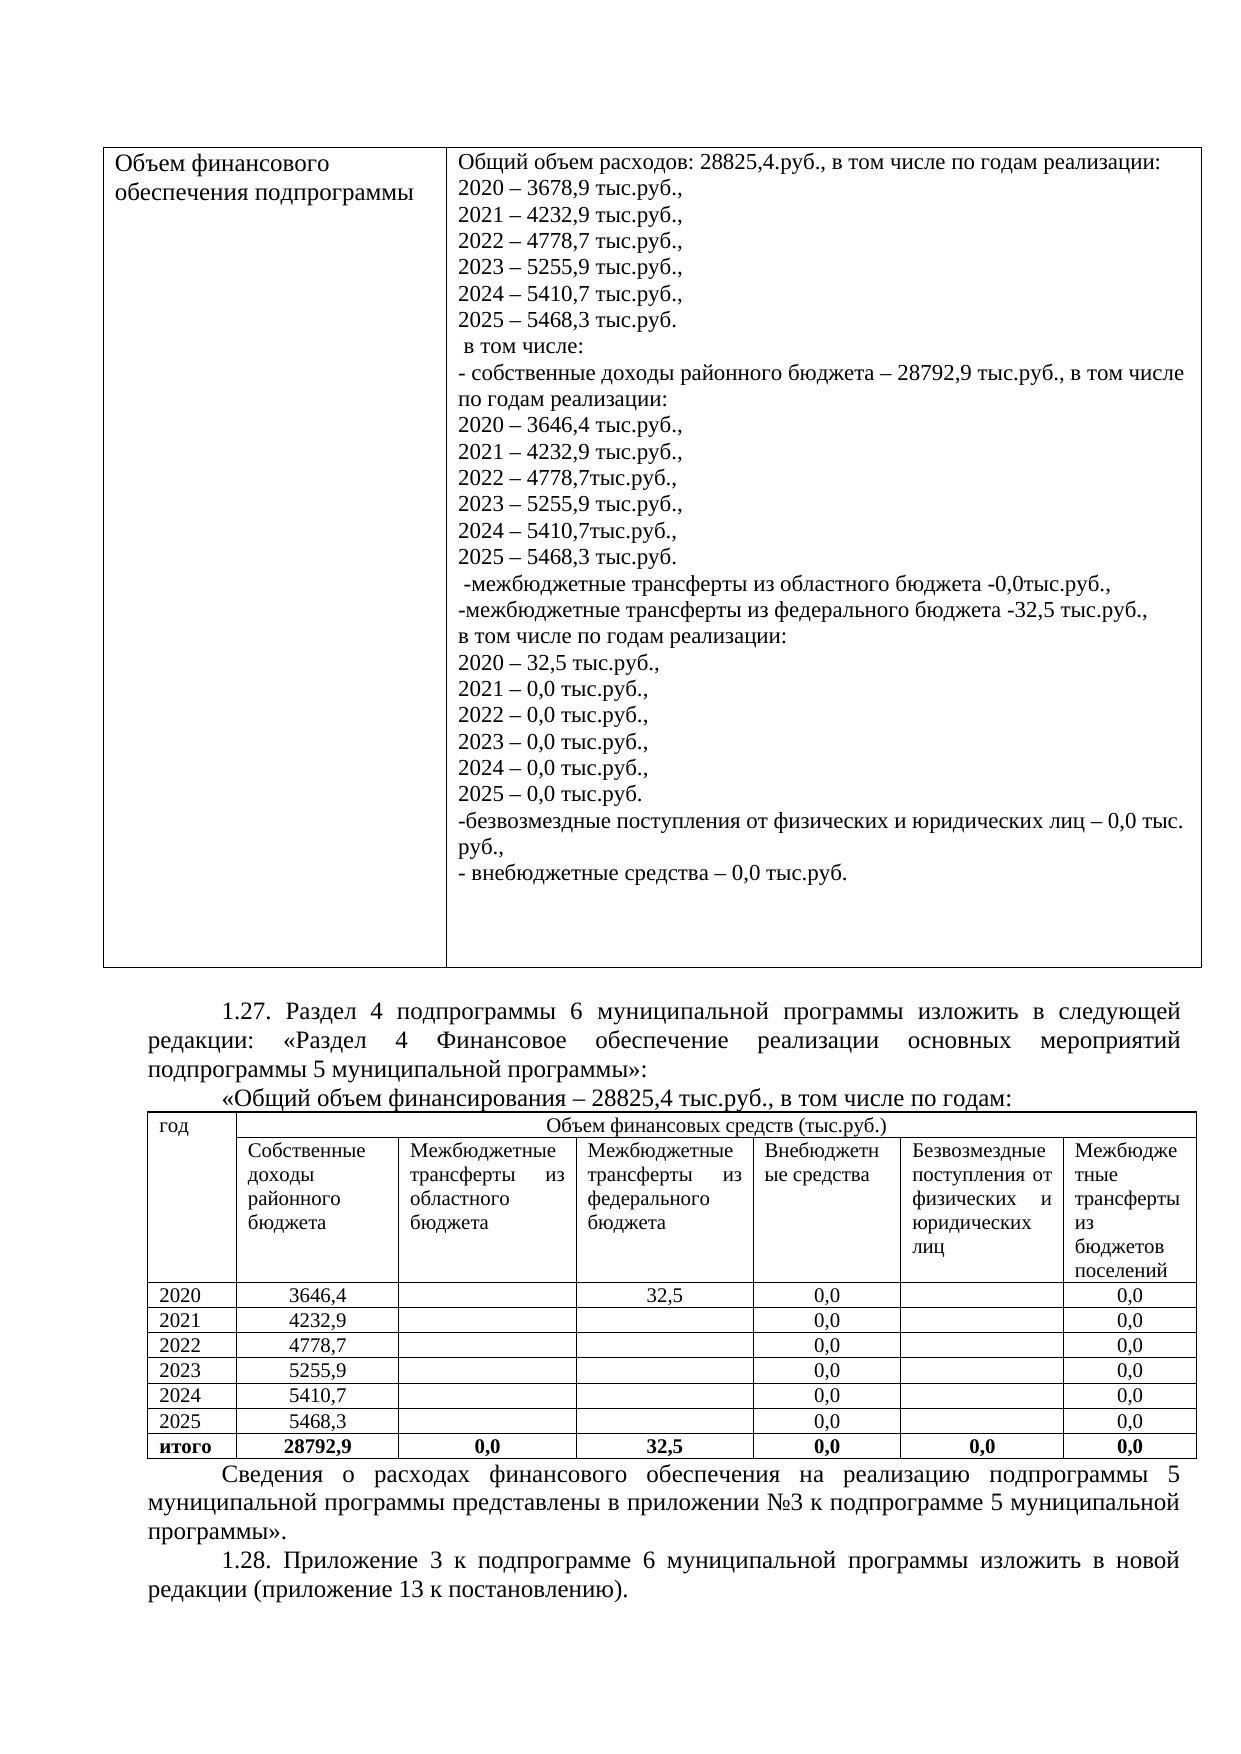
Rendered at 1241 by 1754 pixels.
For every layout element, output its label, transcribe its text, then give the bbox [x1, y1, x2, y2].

table_cell 3646,4 [237, 1283, 398, 1307]
table_cell 0,0 [754, 1358, 900, 1382]
table_cell 0,0 [754, 1409, 900, 1433]
table_cell 0,0 [1064, 1358, 1196, 1382]
table_cell 0,0 [1064, 1409, 1196, 1433]
table_cell [901, 1384, 1063, 1407]
table_cell [901, 1358, 1063, 1382]
table_cell 0,0 [1064, 1308, 1196, 1332]
table_cell [577, 1358, 753, 1382]
table_cell итого [148, 1434, 236, 1458]
table_header Общий объем расходов: 28825,4.руб., в том числе по годам реализации: 2020 – 3678,9 тыс.руб., 2021 – 4232,9 тыс.руб., 2022 – 4778,7 тыс.руб., 2023 – 5255,9 тыс.руб., 2024 – 5410,7 тыс.руб., 2025 – 5468,3 тыс.руб. в том числе: - собственные доходы районного бюджета – 28792,9 тыс.руб., в том числе по годам реализации: 2020 – 3646,4 тыс.руб., 2021 – 4232,9 тыс.руб., 2022 – 4778,7тыс.руб., 2023 – 5255,9 тыс.руб., 2024 – 5410,7тыс.руб., 2025 – 5468,3 тыс.руб. -межбюджетные трансферты из областного бюджета -0,0тыс.руб., -межбюджетные трансферты из федерального бюджета -32,5 тыс.руб., в том числе по годам реализации: 2020 – 32,5 тыс.руб., 2021 – 0,0 тыс.руб., 2022 – 0,0 тыс.руб., 2023 – 0,0 тыс.руб., 2024 – 0,0 тыс.руб., 2025 – 0,0 тыс.руб. -безвозмездные поступления от физических и юридических лиц – 0,0 тыс. руб., - внебюджетные средства – 0,0 тыс.руб. [447, 148, 1201, 967]
table_cell Межбюджетные трансферты из федерального бюджета [577, 1138, 753, 1282]
table_cell 0,0 [754, 1333, 900, 1357]
table_cell [399, 1283, 576, 1307]
table_cell 0,0 [1064, 1384, 1196, 1407]
text Сведения о расходах финансового обеспечения на реализацию подпрограммы 5 муниципальной программы представлены в приложении №3 к подпрограмме 5 муниципальной программы». [148, 1459, 1181, 1545]
table_cell [399, 1358, 576, 1382]
table_cell [577, 1384, 753, 1407]
table_cell 0,0 [754, 1384, 900, 1407]
table_cell 5255,9 [237, 1358, 398, 1382]
table_cell 0,0 [1064, 1283, 1196, 1307]
table_cell 0,0 [399, 1434, 576, 1458]
table_cell Межбюджетные трансферты из бюджетов поселений [1064, 1138, 1196, 1282]
table_cell 5410,7 [237, 1384, 398, 1407]
table_cell 4778,7 [237, 1333, 398, 1357]
table_header Объем финансового обеспечения подпрограммы [104, 148, 446, 967]
table_cell Межбюджетные трансферты из областного бюджета [399, 1138, 576, 1282]
table_header Объем финансовых средств (тыс.руб.) [237, 1113, 1196, 1137]
table_cell 0,0 [1064, 1333, 1196, 1357]
table_cell [577, 1308, 753, 1332]
table_cell [399, 1333, 576, 1357]
table_cell 5468,3 [237, 1409, 398, 1433]
table_cell 32,5 [577, 1434, 753, 1458]
table_cell 4232,9 [237, 1308, 398, 1332]
table_cell 2020 [148, 1283, 236, 1307]
table_cell [901, 1308, 1063, 1332]
table_cell 0,0 [901, 1434, 1063, 1458]
table_cell [901, 1333, 1063, 1357]
table_cell [901, 1409, 1063, 1433]
table_cell 2021 [148, 1308, 236, 1332]
table_cell 0,0 [754, 1434, 900, 1458]
table_cell 0,0 [754, 1308, 900, 1332]
table_cell [399, 1384, 576, 1407]
table_cell 28792,9 [237, 1434, 398, 1458]
table_cell Внебюджетные средства [754, 1138, 900, 1282]
table_cell 2024 [148, 1384, 236, 1407]
table_header год [148, 1113, 236, 1282]
text «Общий объем финансирования – 28825,4 тыс.руб., в том числе по годам: [148, 1083, 1181, 1111]
table_cell [399, 1308, 576, 1332]
text 1.28. Приложение 3 к подпрограмме 6 муниципальной программы изложить в новой редакции (приложение 13 к постановлению). [148, 1545, 1181, 1602]
table_cell 2025 [148, 1409, 236, 1433]
table_cell 0,0 [754, 1283, 900, 1307]
table_cell 32,5 [577, 1283, 753, 1307]
table_cell 2022 [148, 1333, 236, 1357]
text 1.27. Раздел 4 подпрограммы 6 муниципальной программы изложить в следующей редакции: «Раздел 4 Финансовое обеспечение реализации основных мероприятий подпрограммы 5 муниципальной программы»: [148, 996, 1181, 1083]
table_cell 2023 [148, 1358, 236, 1382]
table_cell [399, 1409, 576, 1433]
table_cell Безвозмездные поступления от физических и юридических лиц [901, 1138, 1063, 1282]
table_cell [577, 1409, 753, 1433]
table_cell [901, 1283, 1063, 1307]
table_cell Собственные доходы районного бюджета [237, 1138, 398, 1282]
table_cell 0,0 [1064, 1434, 1196, 1458]
table_cell [577, 1333, 753, 1357]
